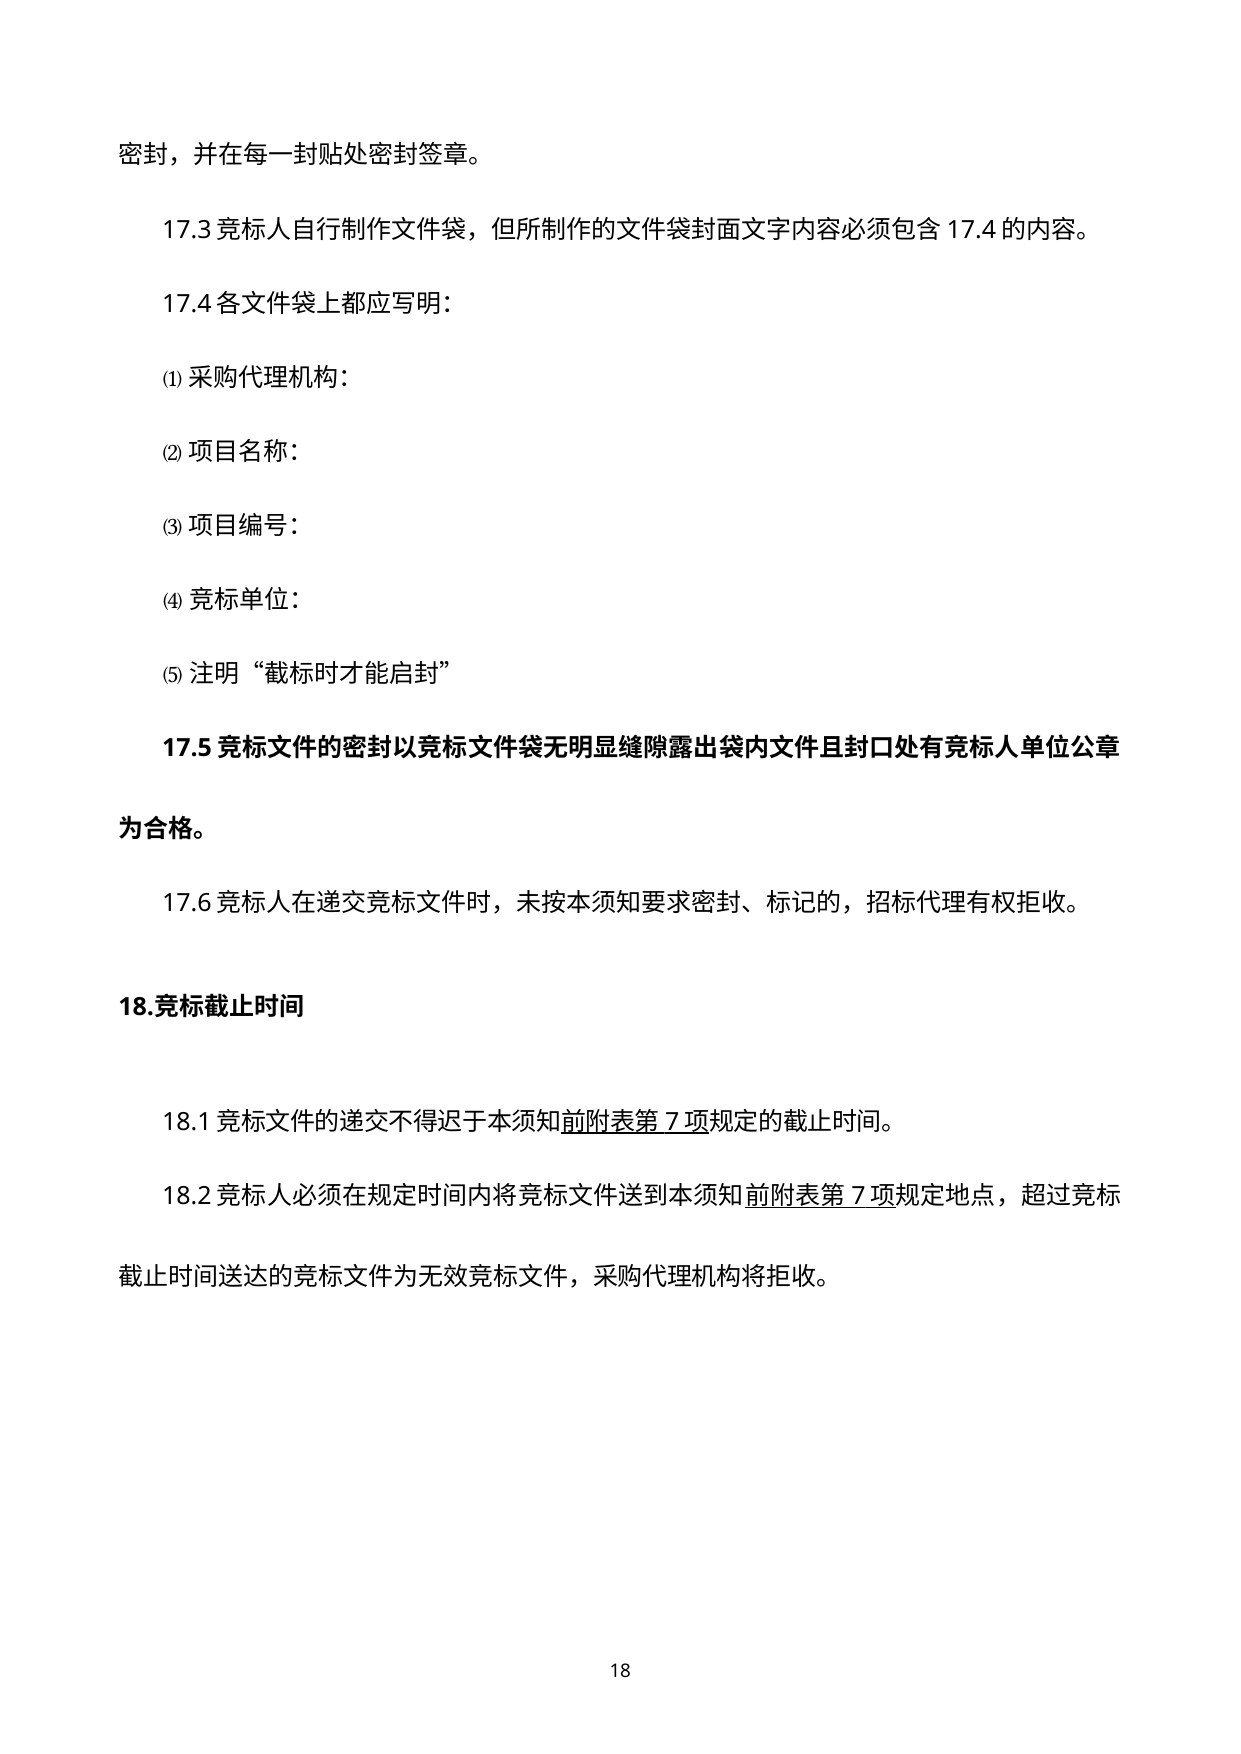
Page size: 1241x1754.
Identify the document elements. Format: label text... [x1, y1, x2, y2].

text 17.5竞标文件的密封以竞标文件袋无明显缝隙露出袋内文件且封口处有竞标人单位公章为合格。 [118, 713, 1122, 859]
text 17.4各文件袋上都应写明： [118, 269, 1122, 334]
text ⑷ 竞标单位： [118, 565, 1122, 630]
text ⑵项目名称： [118, 417, 1122, 482]
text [118, 121, 1122, 186]
text ⑴采购代理机构： [118, 343, 1122, 408]
text 18.1竞标文件的递交不得迟于本须知前附表第7项规定的截止时间。 [118, 1087, 1122, 1152]
text 18.2竞标人必须在规定时间内将竞标文件送到本须知前附表第7项规定地点，超过竞标截止时间送达的竞标文件为无效竞标文件，采购代理机构将拒收。 [118, 1161, 1122, 1307]
text ⑸ 注明“截标时才能启封” [118, 639, 1122, 704]
subtitle 18.竞标截止时间 [118, 972, 1122, 1037]
text 17.6竞标人在递交竞标文件时，未按本须知要求密封、标记的，招标代理有权拒收。 [118, 868, 1122, 933]
text 17.3竞标人自行制作文件袋，但所制作的文件袋封面文字内容必须包含17.4的内容。 [118, 195, 1122, 260]
text ⑶项目编号： [118, 491, 1122, 556]
